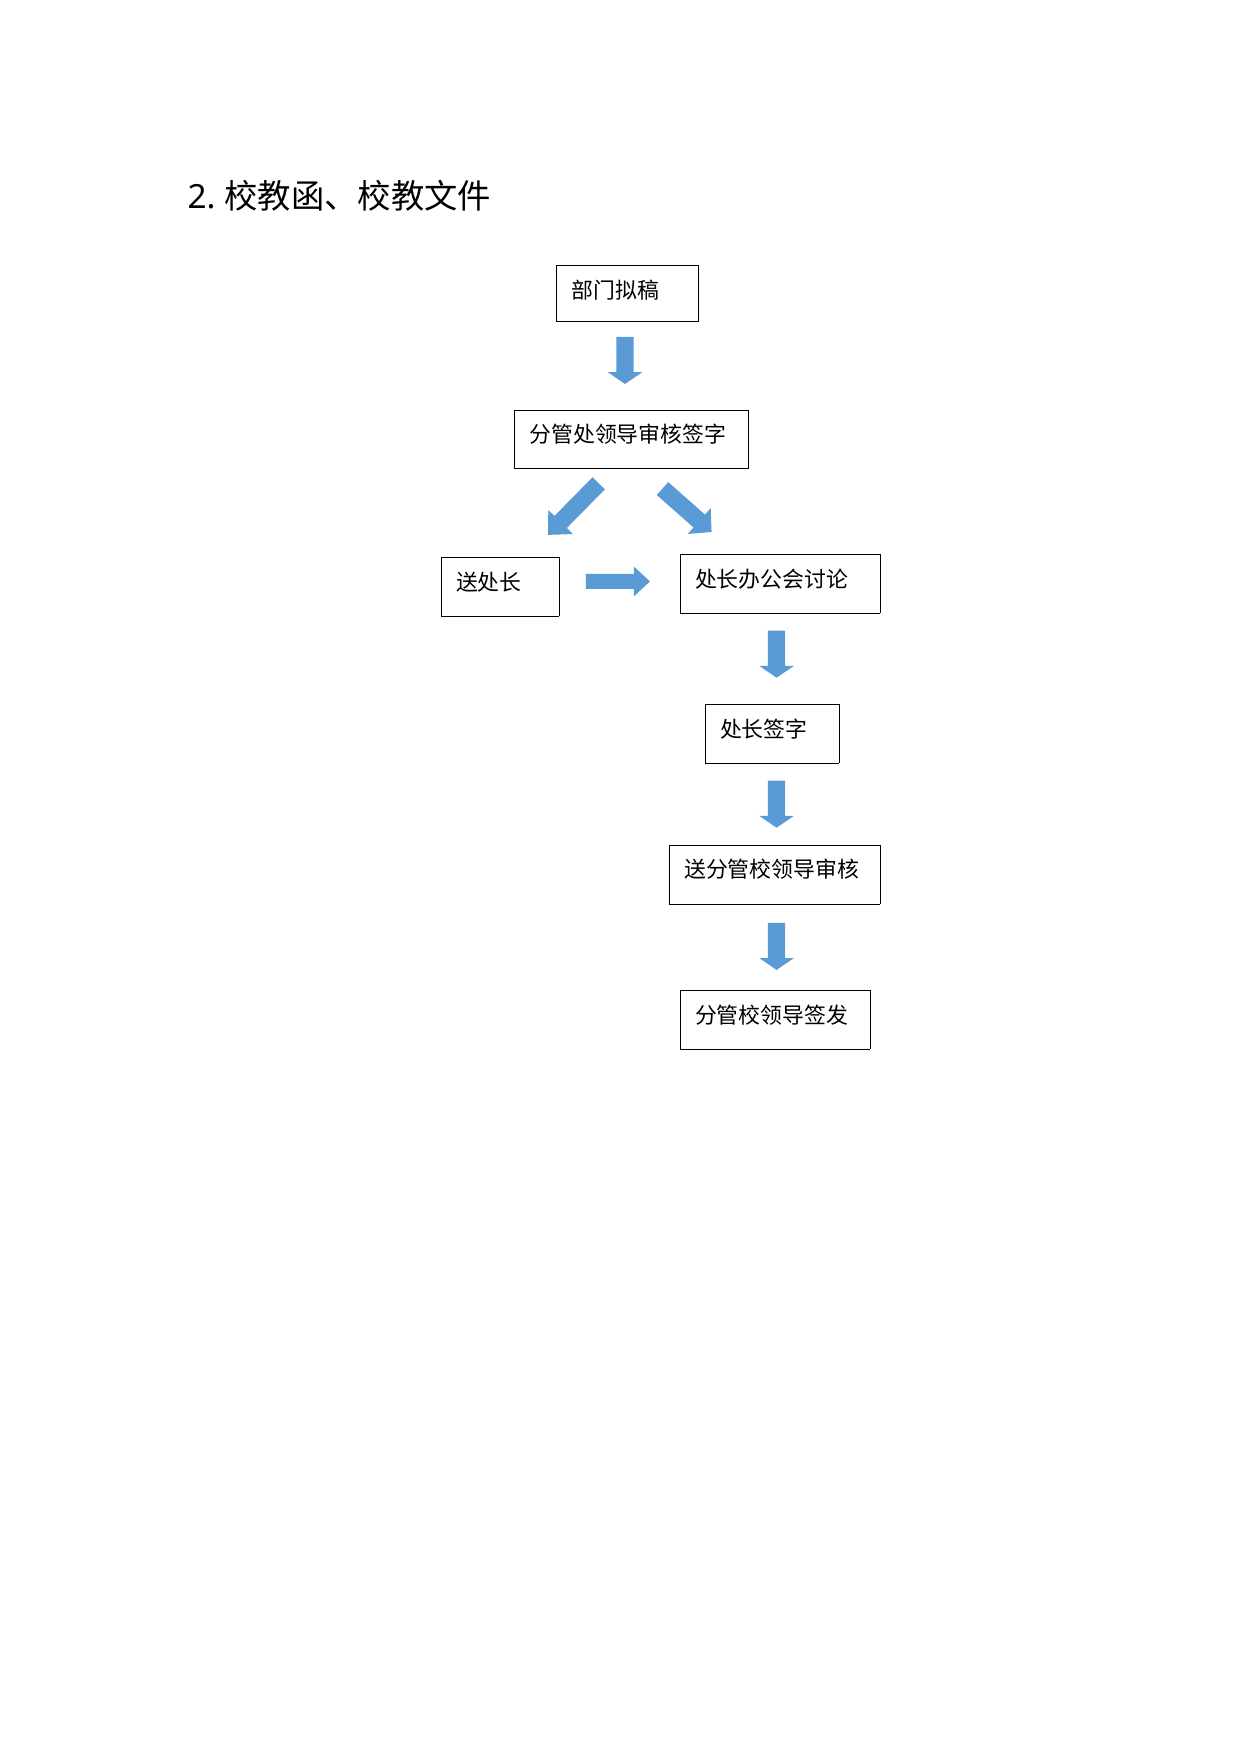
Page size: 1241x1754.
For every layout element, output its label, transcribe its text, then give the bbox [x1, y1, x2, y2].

text 2. 校教函、校教文件 [187, 162, 1053, 227]
